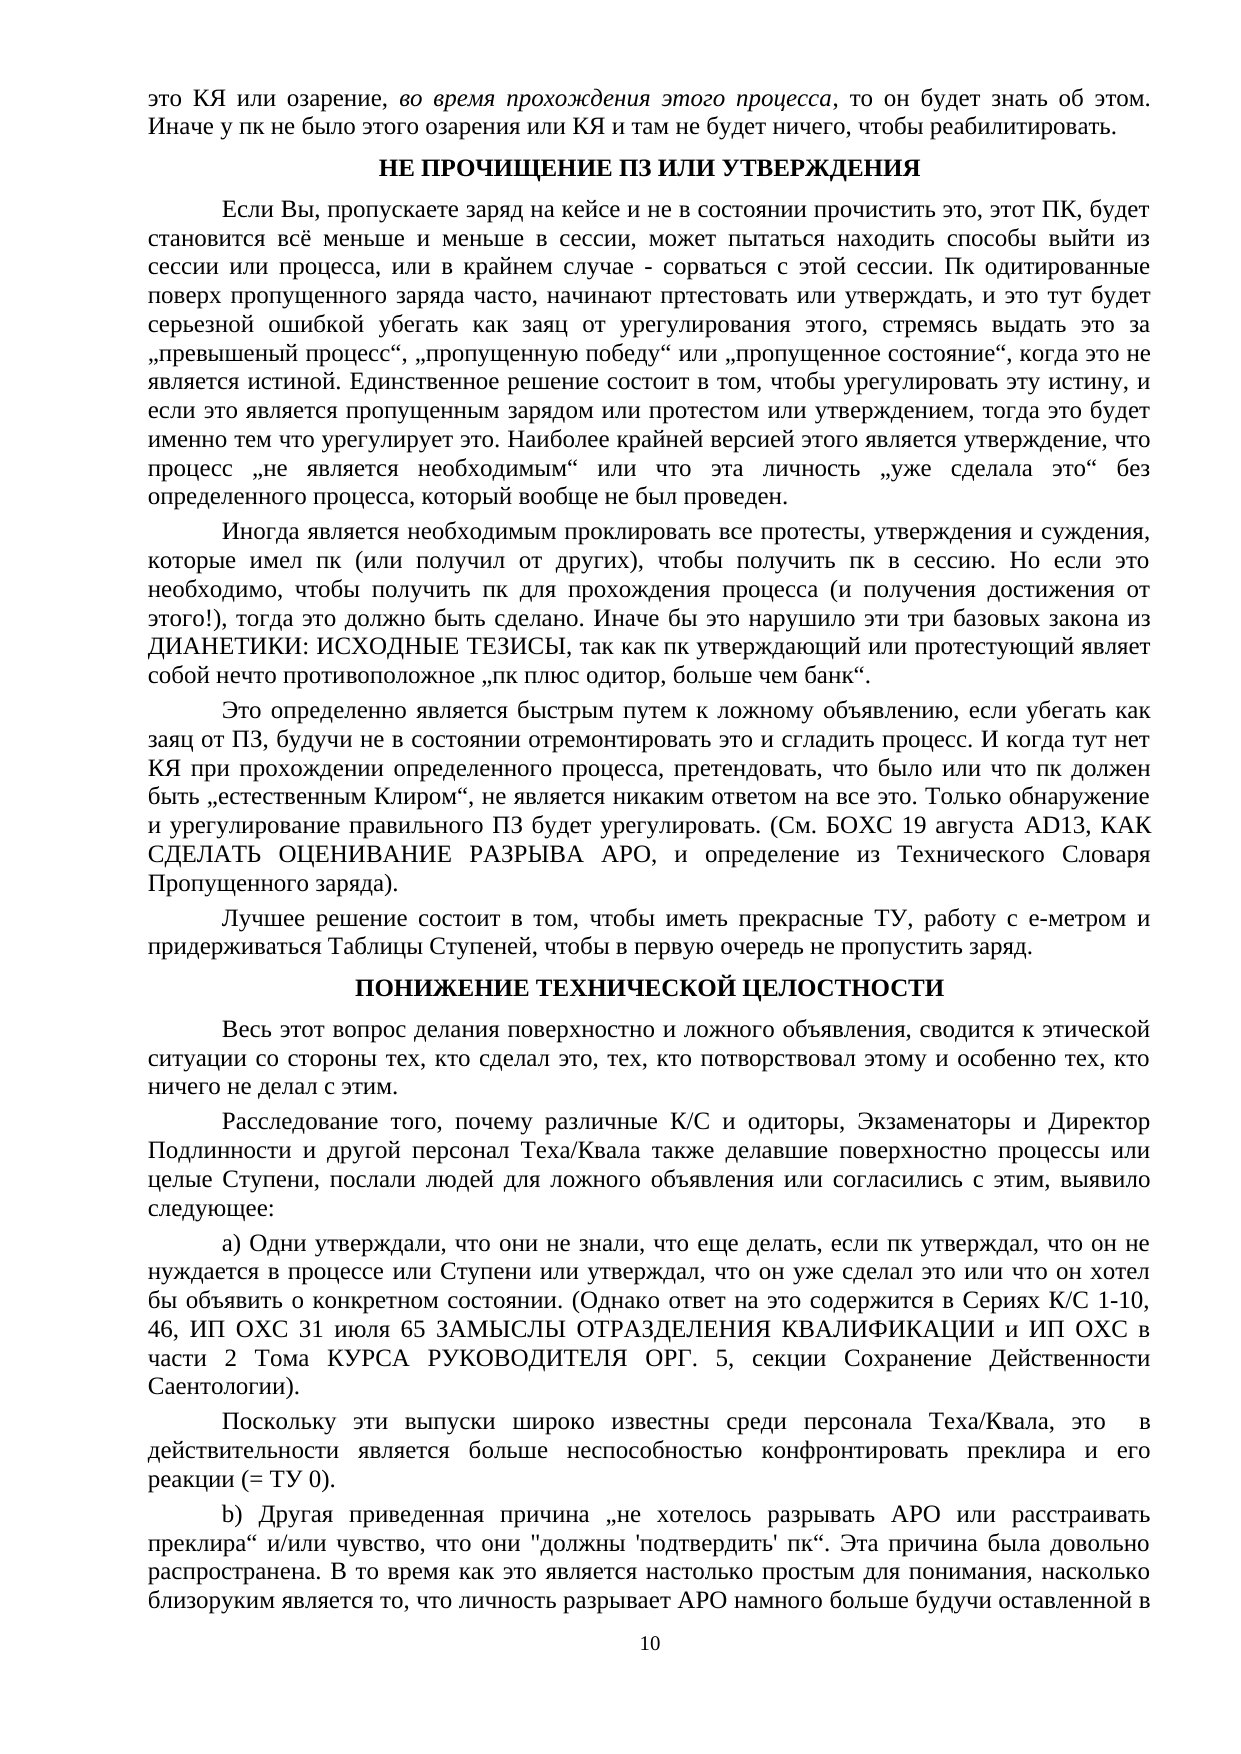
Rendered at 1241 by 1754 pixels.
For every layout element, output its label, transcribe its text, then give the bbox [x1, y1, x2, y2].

text Лучшее решение состоит в том, чтобы иметь прекрасные ТУ, работу с е-метром и придерживаться Таблицы Ступеней, чтобы в первую очередь не пропустить заряд. [148, 903, 1152, 960]
text Расследование того, почему различные К/С и одиторы, Экзаменаторы и Директор Подлинности и другой персонал Теха/Квала также делавшие поверхностно процессы или целые Ступени, послали людей для ложного объявления или согласились с этим, выявило следующее: [148, 1106, 1152, 1221]
text a) Одни утверждали, что они не знали, что еще делать, если пк утверждал, что он не нуждается в процессе или Ступени или утверждал, что он уже сделал это или что он хотел бы объявить о конкретном состоянии. (Однако ответ на это содержится в Сериях К/С 1-10, 46, ИП ОХС 31 июля 65 ЗАМЫСЛЫ ОТРАЗДЕЛЕНИЯ КВАЛИФИКАЦИИ и ИП ОХС в части 2 Тома КУРСА РУКОВОДИТЕЛЯ ОРГ. 5, секции Сохранение Действенности Саентологии). [148, 1228, 1152, 1400]
text Весь этот вопрос делания поверхностно и ложного объявления, сводится к этической ситуации со стороны тех, кто сделал это, тех, кто потворствовал этому и особенно тех, кто ничего не делал с этим. [148, 1014, 1152, 1100]
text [148, 83, 1152, 140]
text Поскольку эти выпуски широко известны среди персонала Теха/Квала, это в действительности является больше неспособностью конфронтировать преклира и его реакции (= ТУ 0). [148, 1406, 1152, 1493]
text Если Вы, пропускаете заряд на кейсе и не в состоянии прочистить это, этот ПК, будет становится всё меньше и меньше в сессии, может пытаться находить способы выйти из сессии или процесса, или в крайнем случае - сорваться с этой сессии. Пк одитированные поверх пропущенного заряда часто, начинают пртестовать или утверждать, и это тут будет серьезной ошибкой убегать как заяц от урегулирования этого, стремясь выдать это за „превышеный процесс“, „пропущенную победу“ или „пропущенное состояние“, когда это не является истиной. Единственное решение состоит в том, чтобы урегулировать эту истину, и если это является пропущенным зарядом или протестом или утверждением, тогда это будет именно тем что урегулирует это. Наиболее крайней версией этого является утверждение, что процесс „не является необходимым“ или что эта личность „уже сделала это“ без определенного процесса, который вообще не был проведен. [148, 194, 1152, 510]
text НЕ ПРОЧИЩЕНИЕ ПЗ ИЛИ УТВЕРЖДЕНИЯ [148, 153, 1152, 181]
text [148, 1499, 1152, 1614]
text ПОНИЖЕНИЕ ТЕХНИЧЕСКОЙ ЦЕЛОСТНОСТИ [148, 973, 1152, 1001]
text Иногда является необходимым проклировать все протесты, утверждения и суждения, которые имел пк (или получил от других), чтобы получить пк в сессию. Но если это необходимо, чтобы получить пк для прохождения процесса (и получения достижения от этого!), тогда это должно быть сделано. Иначе бы это нарушило эти три базовых закона из ДИАНЕТИКИ: ИСХОДНЫЕ ТЕЗИСЫ, так как пк утверждающий или протестующий являет собой нечто противоположное „пк плюс одитор, больше чем банк“. [148, 516, 1152, 689]
text Это определенно является быстрым путем к ложному объявлению, если убегать как заяц от ПЗ, будучи не в состоянии отремонтировать это и сгладить процесс. И когда тут нет КЯ при прохождении определенного процесса, претендовать, что было или что пк должен быть „естественным Клиром“, не является никаким ответом на все это. Только обнаружение и урегулирование правильного ПЗ будет урегулировать. (См. БОХС 19 августа AD13, КАК СДЕЛАТЬ ОЦЕНИВАНИЕ РАЗРЫВА АРО, и определение из Технического Словаря Пропущенного заряда). [148, 695, 1152, 896]
